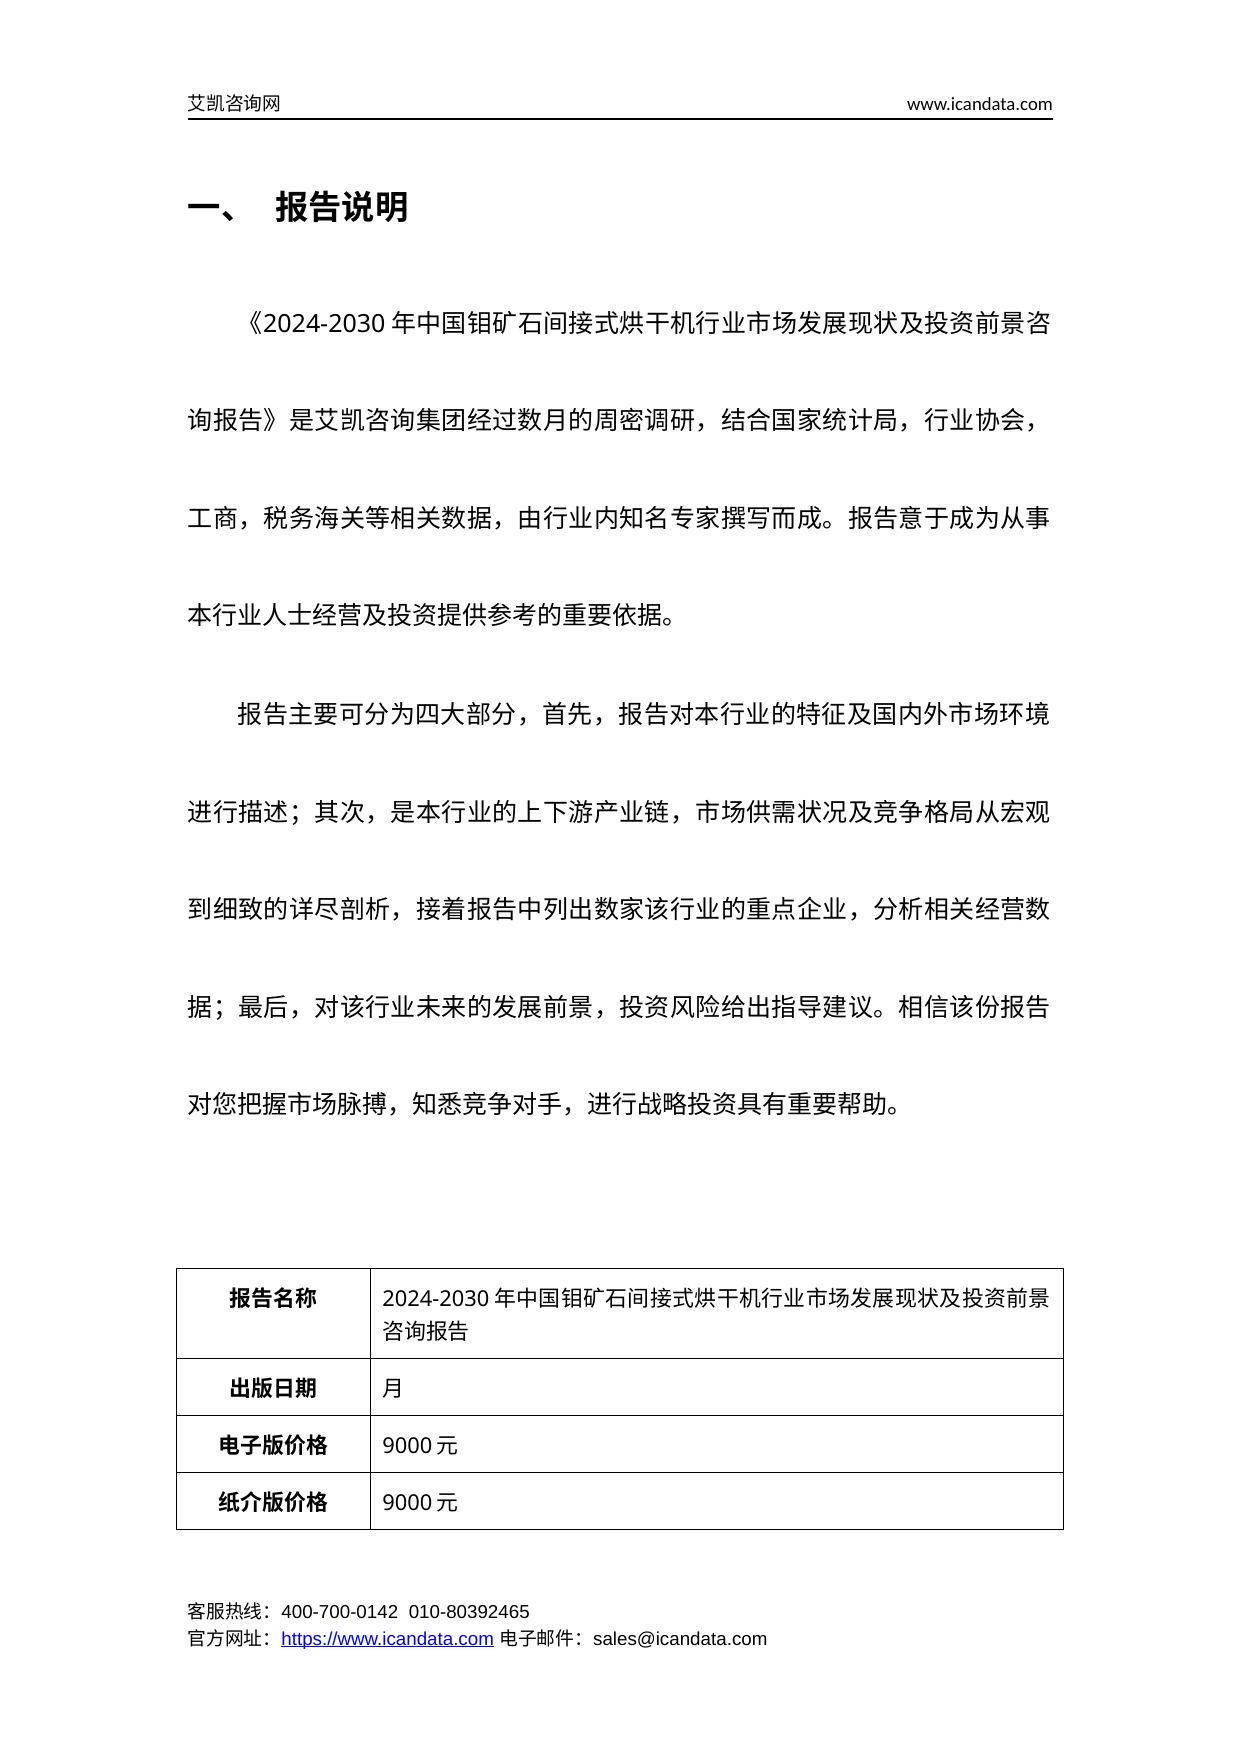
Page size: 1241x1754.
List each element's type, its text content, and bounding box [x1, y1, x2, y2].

table_cell 9000元 [371, 1473, 1063, 1529]
table_cell 月 [371, 1359, 1063, 1415]
table_cell 纸介版价格 [177, 1473, 370, 1529]
text 《2024-2030年中国钼矿石间接式烘干机行业市场发展现状及投资前景咨询报告》是艾凯咨询集团经过数月的周密调研，结合国家统计局，行业协会，工商，税务海关等相关数据，由行业内知名专家撰写而成。报告意于成为从事本行业人士经营及投资提供参考的重要依据。 [187, 289, 1053, 646]
text 报告主要可分为四大部分，首先，报告对本行业的特征及国内外市场环境进行描述；其次，是本行业的上下游产业链，市场供需状况及竞争格局从宏观到细致的详尽剖析，接着报告中列出数家该行业的重点企业，分析相关经营数据；最后，对该行业未来的发展前景，投资风险给出指导建议。相信该份报告对您把握市场脉搏，知悉竞争对手，进行战略投资具有重要帮助。 [187, 681, 1053, 1136]
table_header 报告名称 [177, 1269, 370, 1358]
table_cell 出版日期 [177, 1359, 370, 1415]
table_header 2024-2030年中国钼矿石间接式烘干机行业市场发展现状及投资前景咨询报告 [371, 1269, 1063, 1358]
subtitle 报告说明 [187, 172, 1053, 237]
table_cell 电子版价格 [177, 1416, 370, 1472]
table_cell 9000元 [371, 1416, 1063, 1472]
